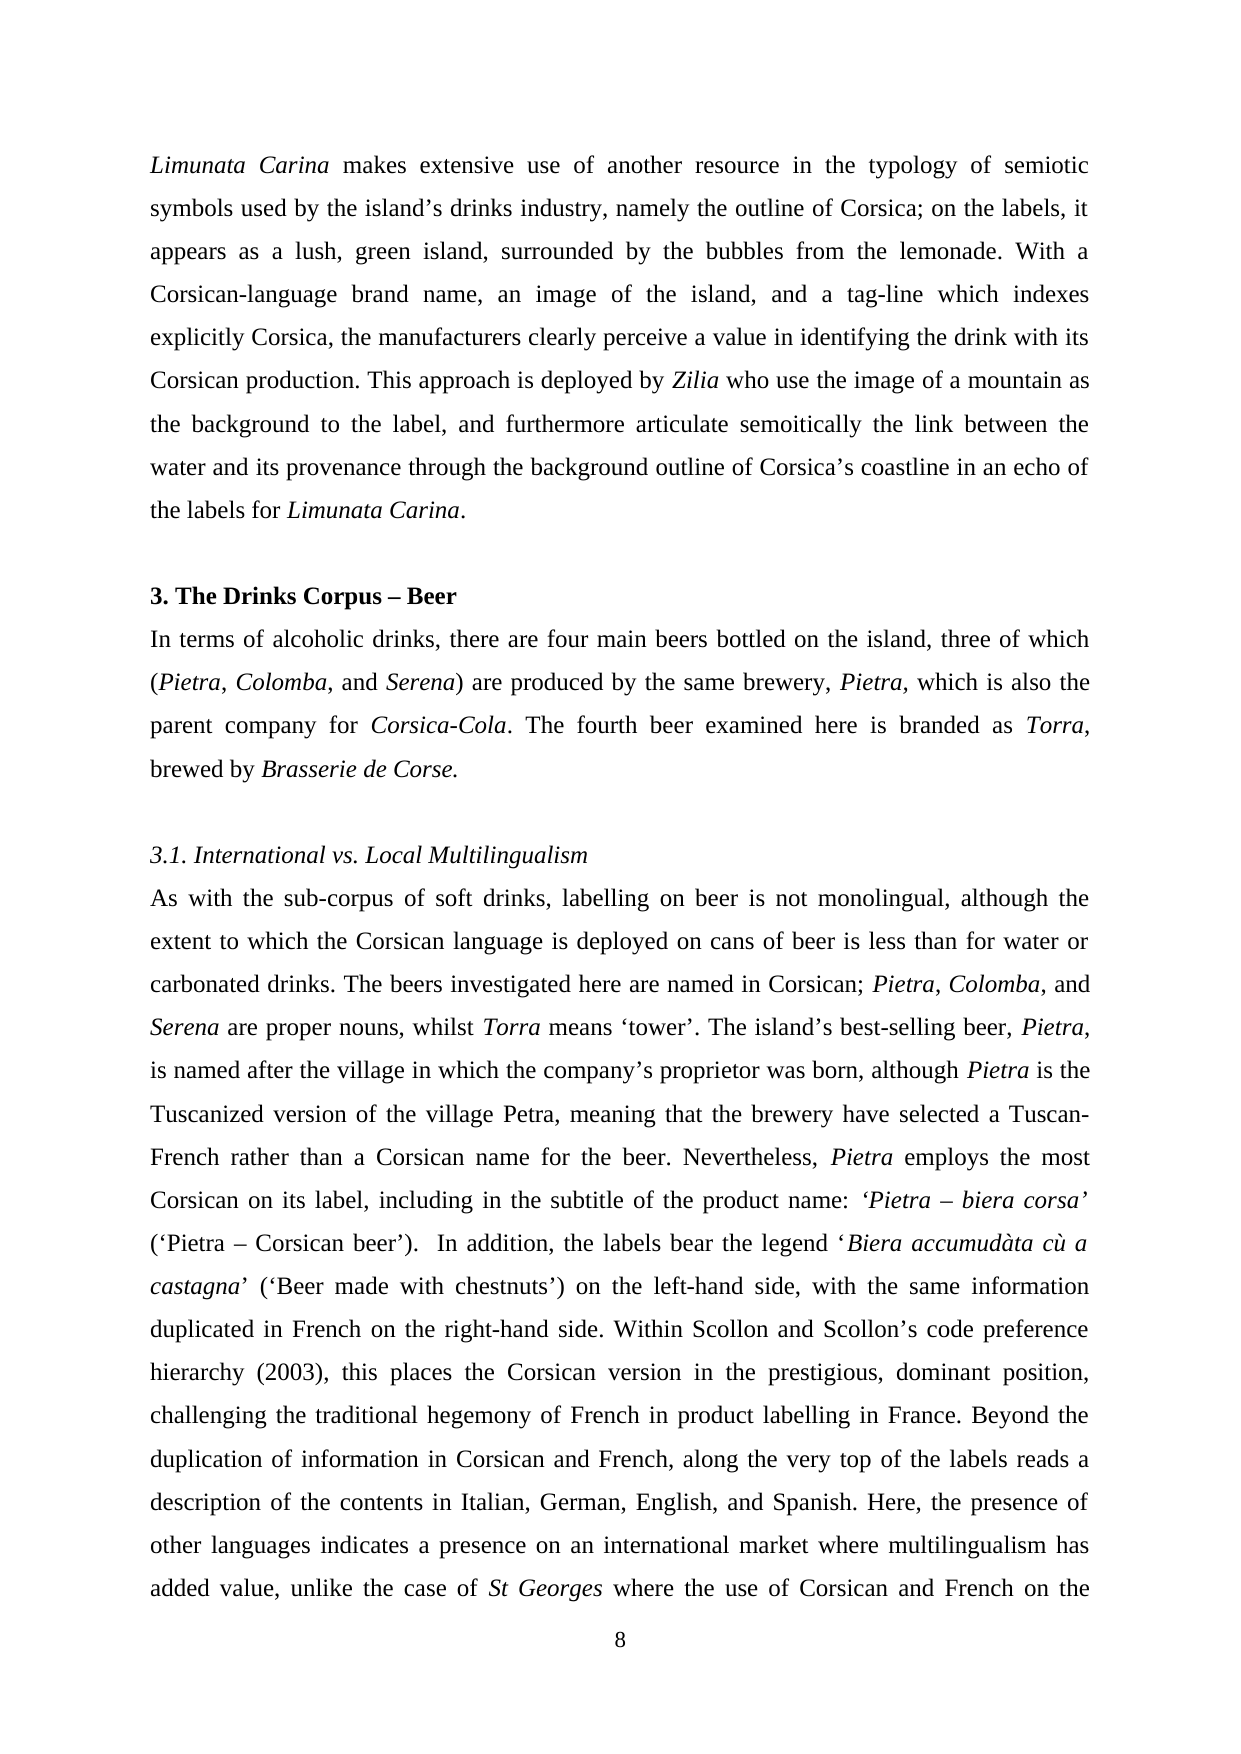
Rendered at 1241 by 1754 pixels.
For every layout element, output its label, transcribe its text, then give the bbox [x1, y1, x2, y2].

text 3.1. International vs. Local Multilingualism [150, 840, 1090, 869]
text Limunata Carina makes extensive use of another resource in the typology of semiotic symbols used by the island’s drinks industry, namely the outline of Corsica; on the labels, it appears as a lush, green island, surrounded by the bubbles from the lemonade. With a Corsican-language brand name, an image of the island, and a tag-line which indexes explicitly Corsica, the manufacturers clearly perceive a value in identifying the drink with its Corsican production. This approach is deployed by Zilia who use the image of a mountain as the background to the label, and furthermore articulate semoitically the link between the water and its provenance through the background outline of Corsica’s coastline in an echo of the labels for Limunata Carina. [150, 150, 1090, 524]
text 3. The Drinks Corpus – Beer [150, 581, 1090, 610]
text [150, 883, 1090, 1602]
text In terms of alcoholic drinks, there are four main beers bottled on the island, three of which (Pietra, Colomba, and Serena) are produced by the same brewery, Pietra, which is also the parent company for Corsica-Cola. The fourth beer examined here is branded as Torra, brewed by Brasserie de Corse. [150, 624, 1090, 782]
